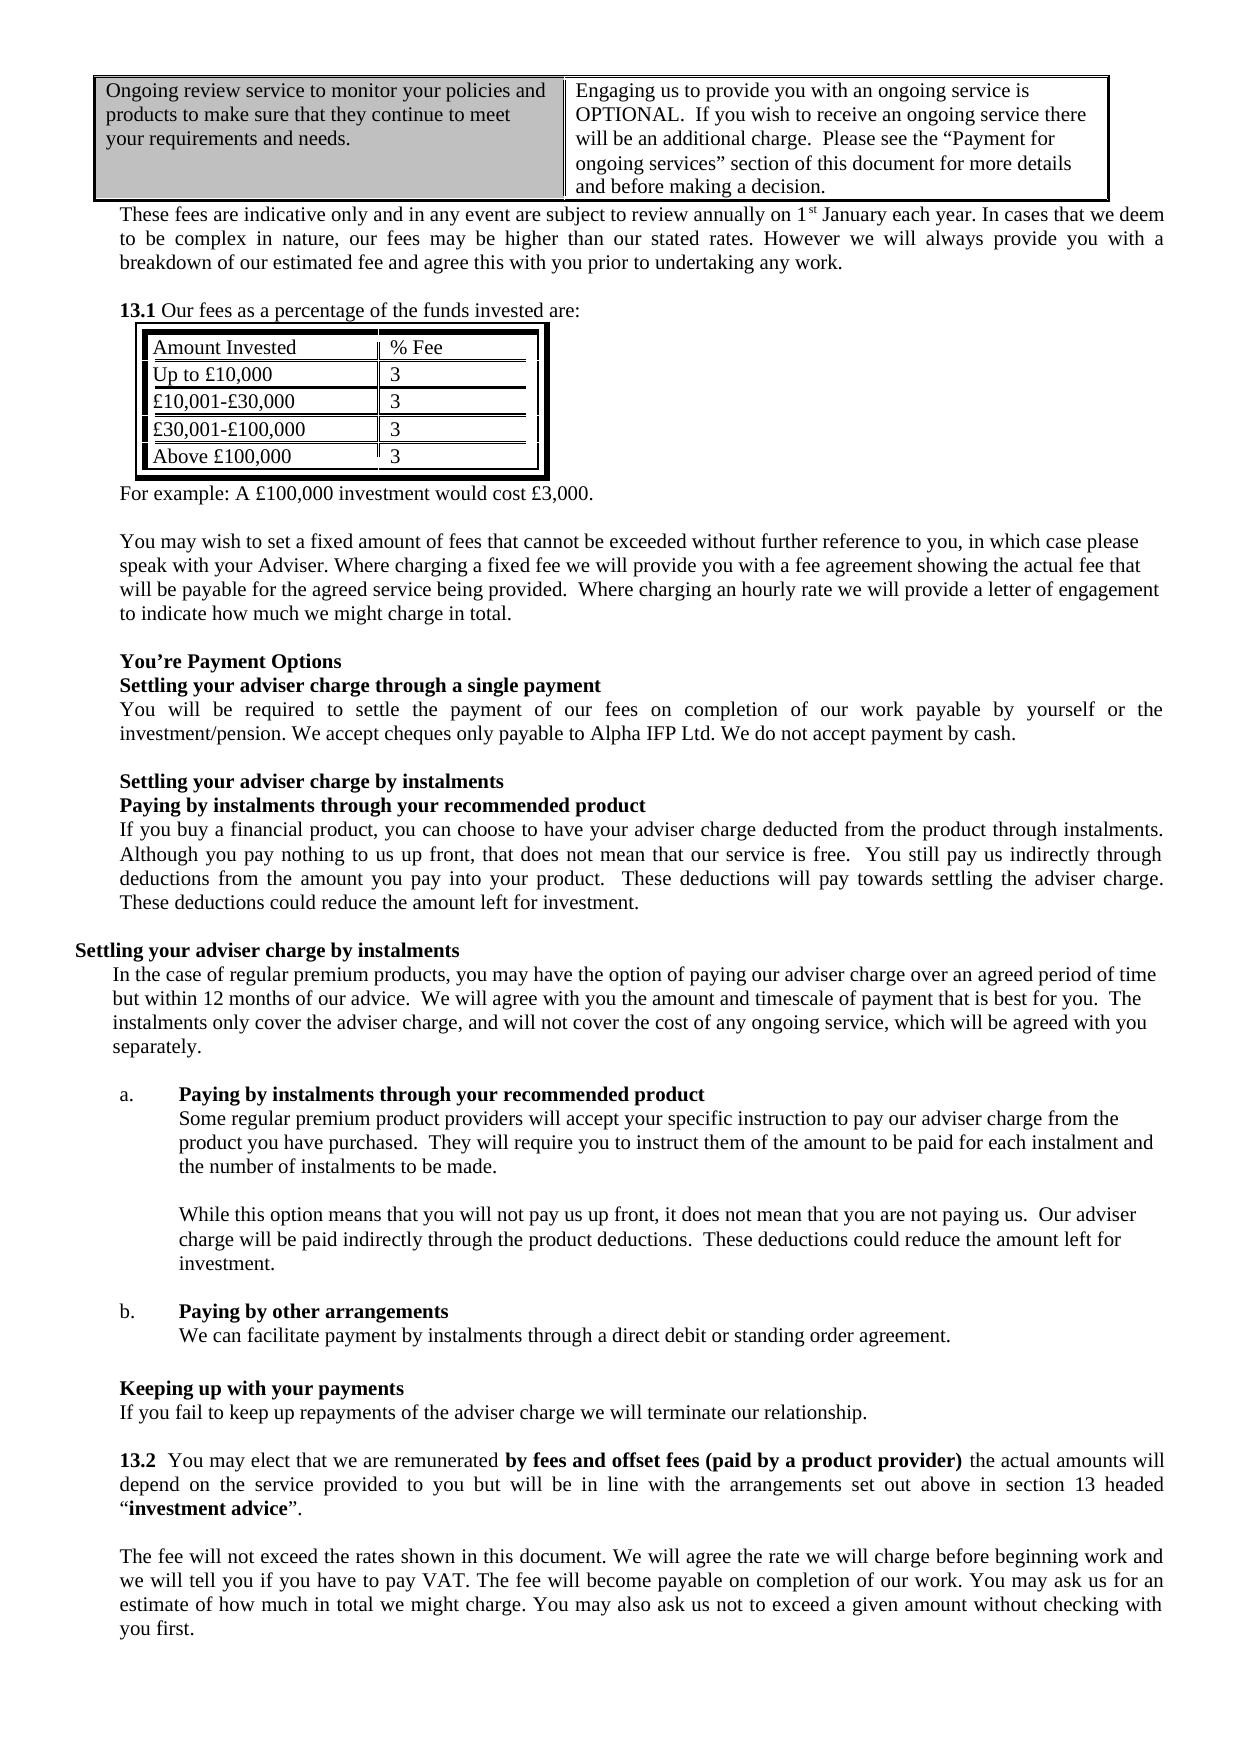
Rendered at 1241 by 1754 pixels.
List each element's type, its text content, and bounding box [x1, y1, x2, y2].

text We can facilitate payment by instalments through a direct debit or standing order agreement. [178, 1323, 1165, 1347]
text Settling your adviser charge by instalments [75, 938, 1165, 962]
table_cell Up to £10,000 [141, 359, 379, 386]
text 13.1 Our fees as a percentage of the funds invested are: [119, 298, 1165, 322]
text In the case of regular premium products, you may have the option of paying our adviser charge over an agreed period of time but within 12 months of our advice. We will agree with you the amount and timescale of payment that is best for you. The instalments only cover the adviser charge, and will not cover the cost of any ongoing service, which will be agreed with you separately. [112, 962, 1165, 1058]
text The fee will not exceed the rates shown in this document. We will agree the rate we will charge before beginning work and we will tell you if you have to pay VAT. The fee will become payable on completion of our work. You may ask us for an estimate of how much in total we might charge. You may also ask us not to exceed a given amount without checking with you first. [119, 1544, 1165, 1640]
table_cell Engaging us to provide you with an ongoing service is OPTIONAL. If you wish to receive an ongoing service there will be an additional charge. Please see the “Payment for ongoing services” section of this document for more details and before making a decision. [564, 76, 1107, 198]
text You’re Payment Options [119, 649, 1165, 673]
table_cell 3 [380, 386, 537, 413]
table_cell 3 [379, 441, 543, 468]
text 13.2 You may elect that we are remunerated by fees and offset fees (paid by a product provider) the actual amounts will depend on the service provided to you but will be in line with the arrangements set out above in section 13 headed “investment advice”. [119, 1448, 1165, 1520]
text Keeping up with your payments [119, 1376, 1165, 1399]
text You will be required to settle the payment of our fees on completion of our work payable by yourself or the investment/pension. We accept cheques only payable to Alpha IFP Ltd. We do not accept payment by cash. [119, 697, 1165, 745]
text While this option means that you will not pay us up front, it does not mean that you are not paying us. Our adviser charge will be paid indirectly through the product deductions. These deductions could reduce the amount left for investment. [178, 1202, 1165, 1274]
text These fees are indicative only and in any event are subject to review annually on 1st January each year. In cases that we deem to be complex in nature, our fees may be higher than our stated rates. However we will always provide you with a breakdown of our estimated fee and agree this with you prior to undertaking any work. [119, 202, 1165, 274]
table_cell 3 [379, 359, 543, 386]
list Paying by instalments through your recommended product [119, 1082, 1165, 1106]
table_cell £30,001-£100,000 [148, 413, 377, 441]
text Settling your adviser charge by instalments [119, 769, 1165, 793]
text Paying by instalments through your recommended product [119, 793, 1165, 817]
table_cell Above £100,000 [141, 441, 379, 468]
table_header % Fee [379, 324, 543, 359]
table_cell Ongoing review service to monitor your policies and products to make sure that they continue to meet your requirements and needs. [96, 78, 564, 198]
text Settling your adviser charge through a single payment [119, 673, 1165, 697]
list Paying by other arrangements [119, 1299, 1165, 1323]
table_cell £10,001-£30,000 [148, 386, 377, 413]
text If you buy a financial product, you can choose to have your adviser charge deducted from the product through instalments. Although you pay nothing to us up front, that does not mean that our service is free. You still pay us indirectly through deductions from the amount you pay into your product. These deductions will pay towards settling the adviser charge. These deductions could reduce the amount left for investment. [119, 817, 1165, 914]
table_header Amount Invested [141, 324, 379, 359]
text You may wish to set a fixed amount of fees that cannot be exceeded without further reference to you, in which case please speak with your Adviser. Where charging a fixed fee we will provide you with a fee agreement showing the actual fee that will be payable for the agreed service being provided. Where charging an hourly rate we will provide a letter of engagement to indicate how much we might charge in total. [119, 529, 1165, 625]
text If you fail to keep up repayments of the adviser charge we will terminate our relationship. [119, 1399, 1165, 1424]
table_cell 3 [380, 413, 538, 441]
text Some regular premium product providers will accept your specific instruction to pay our adviser charge from the product you have purchased. They will require you to instruct them of the amount to be paid for each instalment and the number of instalments to be made. [178, 1106, 1165, 1178]
text For example: A £100,000 investment would cost £3,000. [119, 481, 1165, 504]
